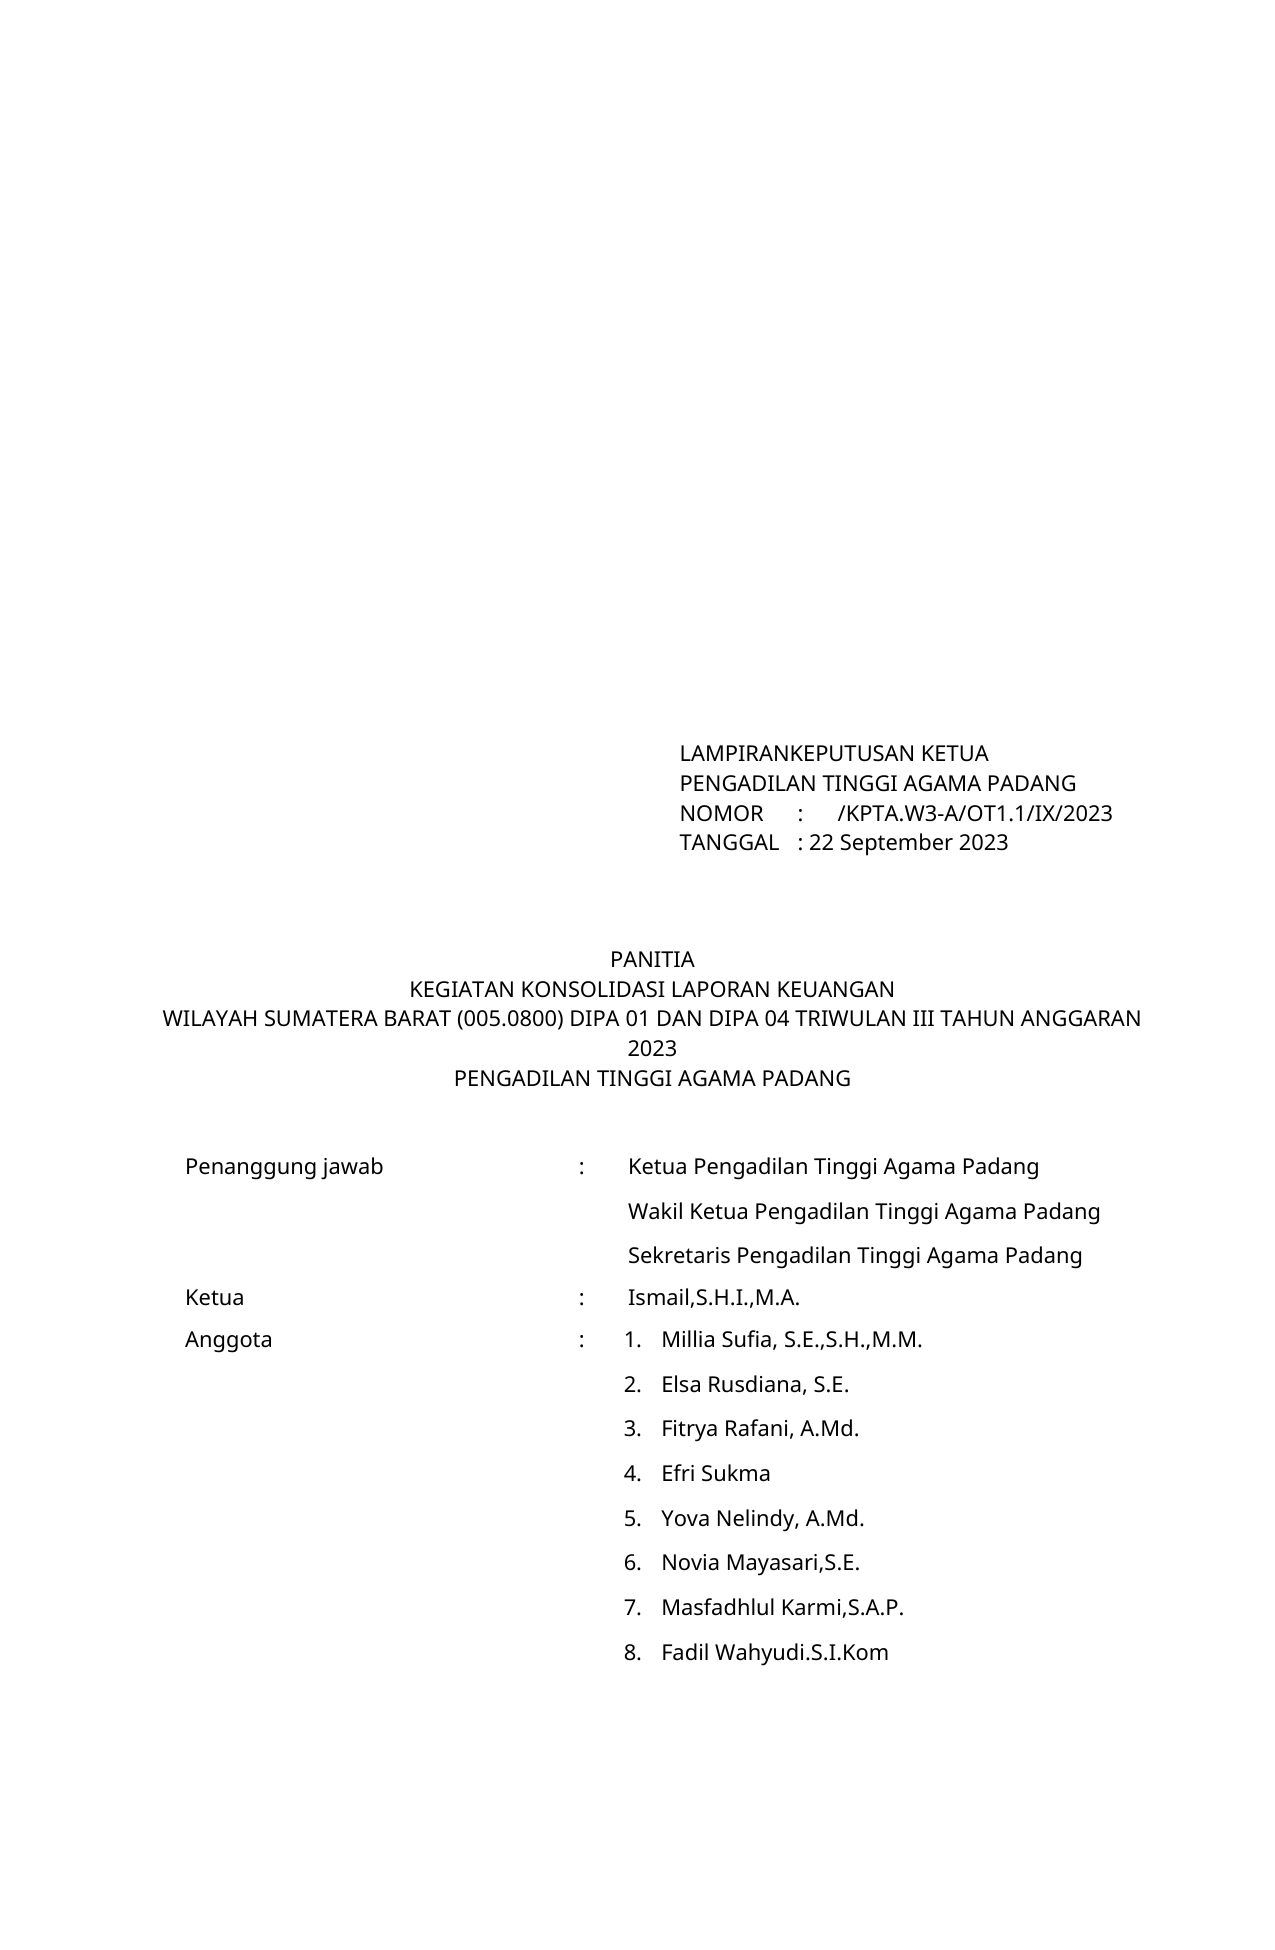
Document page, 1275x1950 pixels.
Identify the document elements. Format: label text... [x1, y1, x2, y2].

table_cell Anggota [174, 1324, 546, 1724]
text KEGIATAN KONSOLIDASI LAPORAN KEUANGAN [148, 974, 1157, 1003]
text PANITIA [148, 944, 1157, 974]
table_cell : [546, 1282, 617, 1324]
table_cell Millia Sufia, S.E.,S.H.,M.M. Elsa Rusdiana, S.E. Fitrya Rafani, A.Md. Efri Sukma Yova Nelindy, A.Md. Novia Mayasari,S.E. Masfadhlul Karmi,S.A.P. Fadil Wahyudi.S.I.Kom [617, 1324, 1163, 1724]
table_cell Ismail,S.H.I.,M.A. [617, 1282, 1163, 1324]
text NOMOR : /KPTA.W3-A/OT1.1/IX/2023 [679, 798, 1157, 827]
table_header Penanggung jawab [174, 1151, 546, 1282]
table_cell Ketua [174, 1282, 546, 1324]
text TANGGAL : 22 September 2023 [679, 827, 1157, 857]
table_header Ketua Pengadilan Tinggi Agama Padang Wakil Ketua Pengadilan Tinggi Agama Padang Sekretaris Pengadilan Tinggi Agama Padang [617, 1151, 1163, 1282]
text PENGADILAN TINGGI AGAMA PADANG [679, 768, 1157, 798]
table_header : [546, 1151, 617, 1282]
text WILAYAH SUMATERA BARAT (005.0800) DIPA 01 DAN DIPA 04 TRIWULAN III TAHUN ANGGARAN 2023 [148, 1003, 1157, 1063]
text LAMPIRANKEPUTUSAN KETUA [679, 738, 1157, 768]
text PENGADILAN TINGGI AGAMA PADANG [148, 1063, 1157, 1093]
table_cell : [546, 1324, 617, 1724]
